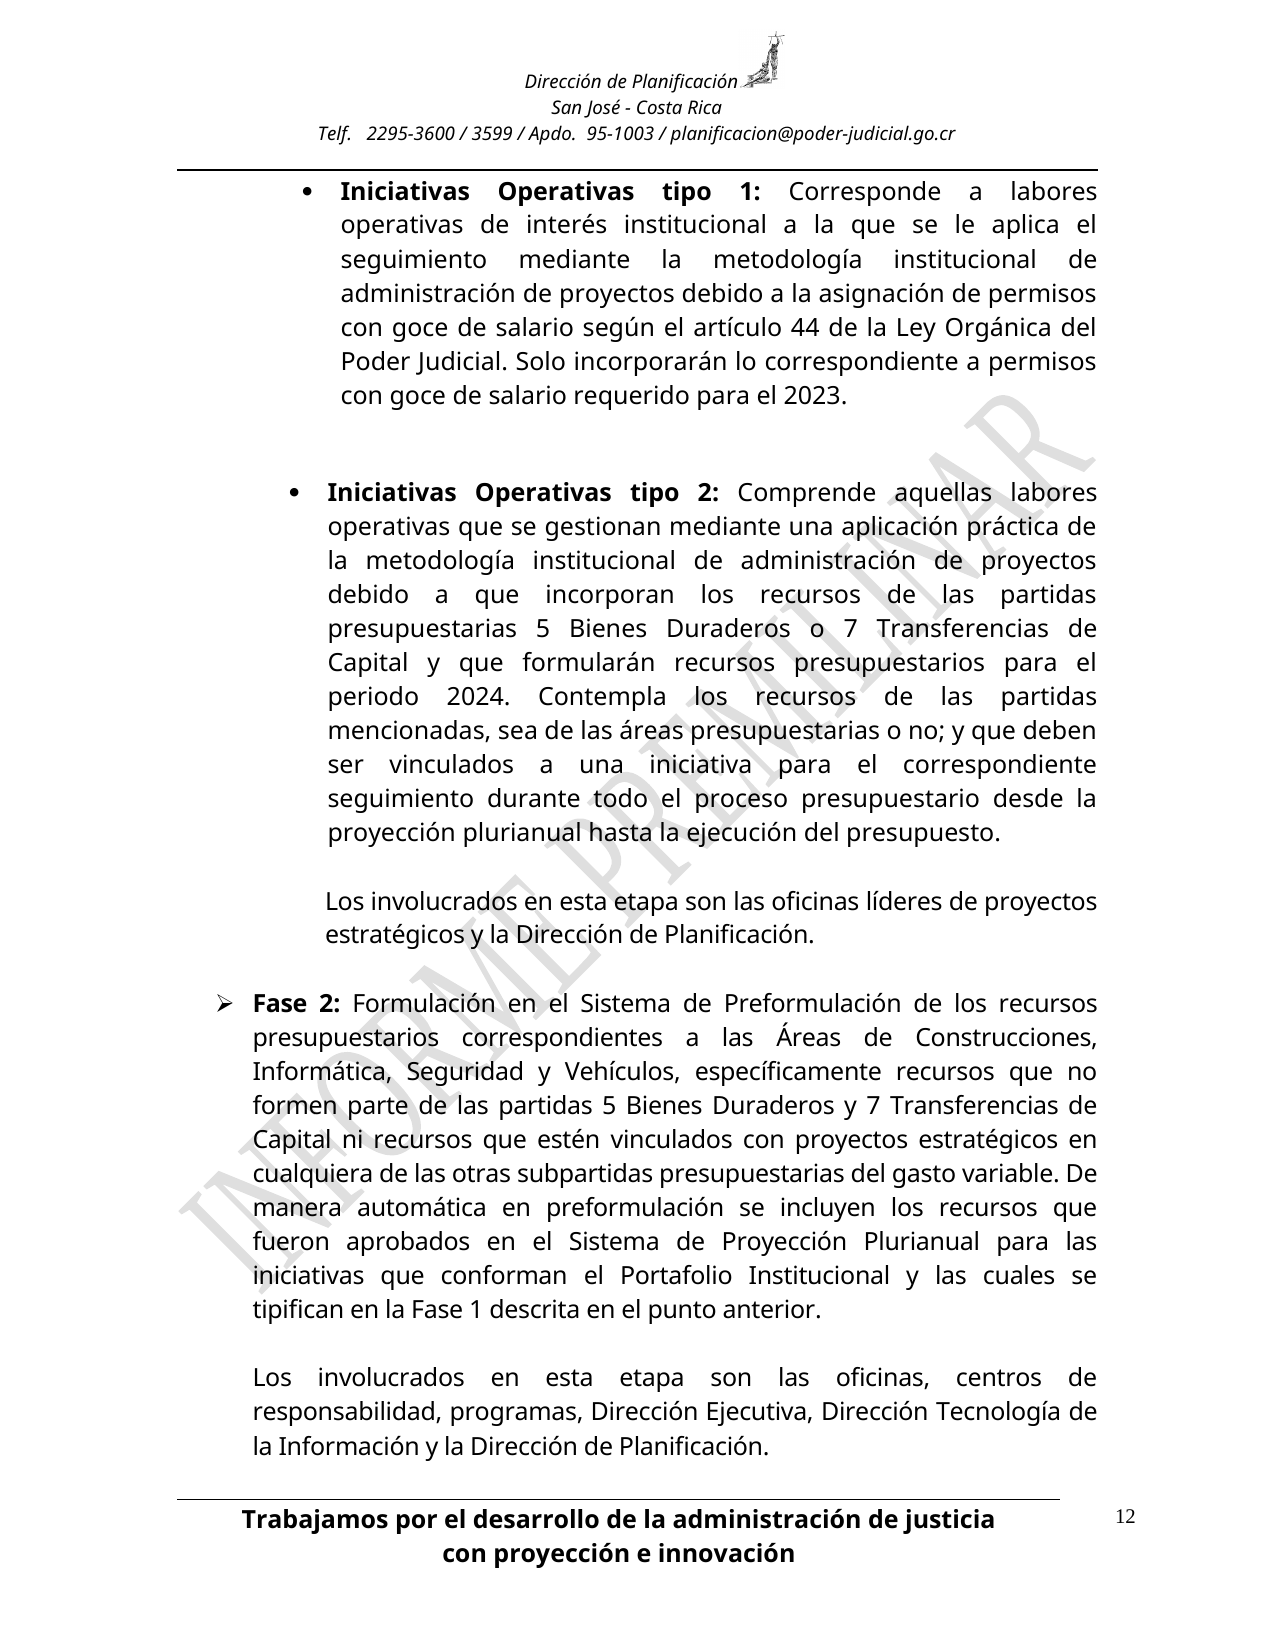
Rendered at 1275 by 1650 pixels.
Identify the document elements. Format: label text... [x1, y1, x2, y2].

picture [738, 29, 785, 89]
text Los involucrados en esta etapa son las oficinas líderes de proyectos estratégicos y la Dirección de Planificación. [325, 883, 1098, 951]
list Iniciativas Operativas tipo 2: Comprende aquellas labores operativas que se gestionan mediante una aplicación práctica de la metodología institucional de administración de proyectos debido a que incorporan los recursos de las partidas presupuestarias 5 Bienes Duraderos o 7 Transferencias de Capital y que formularán recursos presupuestarios para el periodo 2024. Contempla los recursos de las partidas mencionadas, sea de las áreas presupuestarias o no; y que deben ser vinculados a una iniciativa para el correspondiente seguimiento durante todo el proceso presupuestario desde la proyección plurianual hasta la ejecución del presupuesto. [290, 474, 1098, 849]
list Iniciativas Operativas tipo 1: Corresponde a labores operativas de interés institucional a la que se le aplica el seguimiento mediante la metodología institucional de administración de proyectos debido a la asignación de permisos con goce de salario según el artículo 44 de la Ley Orgánica del Poder Judicial. Solo incorporarán lo correspondiente a permisos con goce de salario requerido para el 2023. [303, 173, 1098, 412]
text Los involucrados en esta etapa son las oficinas, centros de responsabilidad, programas, Dirección Ejecutiva, Dirección Tecnología de la Información y la Dirección de Planificación. [252, 1360, 1098, 1462]
list Fase 2: Formulación en el Sistema de Preformulación de los recursos presupuestarios correspondientes a las Áreas de Construcciones, Informática, Seguridad y Vehículos, específicamente recursos que no formen parte de las partidas 5 Bienes Duraderos y 7 Transferencias de Capital ni recursos que estén vinculados con proyectos estratégicos en cualquiera de las otras subpartidas presupuestarias del gasto variable. De manera automática en preformulación se incluyen los recursos que fueron aprobados en el Sistema de Proyección Plurianual para las iniciativas que conforman el Portafolio Institucional y las cuales se tipifican en la Fase 1 descrita en el punto anterior. [215, 985, 1098, 1326]
